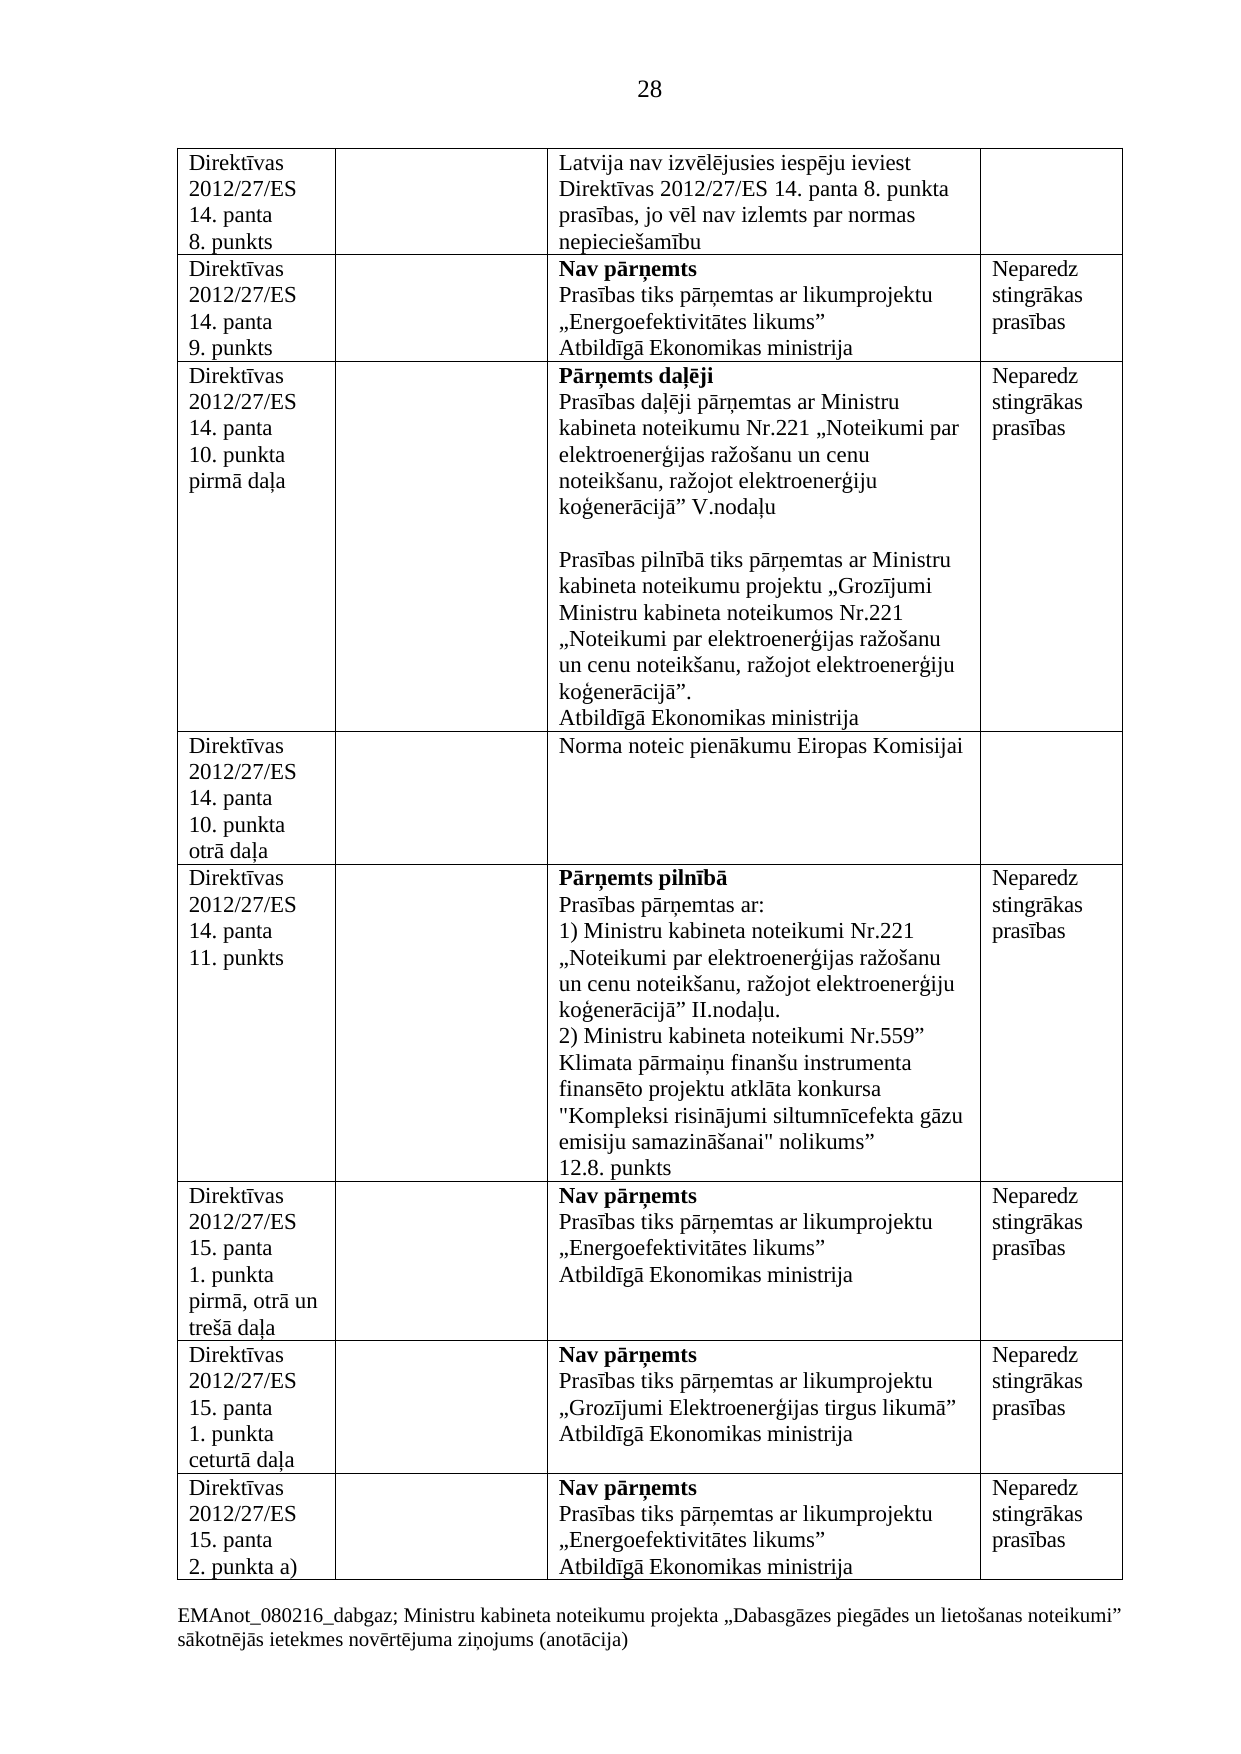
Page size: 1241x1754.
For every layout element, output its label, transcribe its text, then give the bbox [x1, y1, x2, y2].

table_cell [336, 255, 547, 361]
table_cell Neparedz stingrākas prasības [981, 1182, 1122, 1340]
table_cell Neparedz stingrākas prasības [981, 1341, 1122, 1473]
table_cell Nav pārņemts Prasības tiks pārņemtas ar likumprojektu „Grozījumi Elektroenerģijas tirgus likumā” Atbildīgā Ekonomikas ministrija [548, 1341, 980, 1473]
table_cell Pārņemts daļēji Prasības daļēji pārņemtas ar Ministru kabineta noteikumu Nr.221 „Noteikumi par elektroenerģijas ražošanu un cenu noteikšanu, ražojot elektroenerģiju koģenerācijā” V.nodaļu Prasības pilnībā tiks pārņemtas ar Ministru kabineta noteikumu projektu „Grozījumi Ministru kabineta noteikumos Nr.221 „Noteikumi par elektroenerģijas ražošanu un cenu noteikšanu, ražojot elektroenerģiju koģenerācijā”. Atbildīgā Ekonomikas ministrija [548, 362, 980, 731]
table_cell [336, 1474, 547, 1579]
table_cell [336, 732, 547, 863]
table_cell [336, 149, 547, 254]
table_cell Pārņemts pilnībā Prasības pārņemtas ar: 1) Ministru kabineta noteikumi Nr.221 „Noteikumi par elektroenerģijas ražošanu un cenu noteikšanu, ražojot elektroenerģiju koģenerācijā” II.nodaļu. 2) Ministru kabineta noteikumi Nr.559” Klimata pārmaiņu finanšu instrumenta finansēto projektu atklāta konkursa "Kompleksi risinājumi siltumnīcefekta gāzu emisiju samazināšanai" nolikums” 12.8. punkts [548, 865, 980, 1181]
table_cell Direktīvas 2012/27/ES 14. panta 9. punkts [178, 255, 335, 361]
table_cell Norma noteic pienākumu Eiropas Komisijai [548, 732, 980, 863]
table_cell [336, 1341, 547, 1473]
table_cell Direktīvas 2012/27/ES 15. panta 1. punkta pirmā, otrā un trešā daļa [178, 1182, 335, 1340]
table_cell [981, 1474, 1122, 1579]
table_cell Direktīvas 2012/27/ES 14. panta 10. punkta otrā daļa [178, 732, 335, 863]
table_cell Direktīvas 2012/27/ES 14. panta 10. punkta pirmā daļa [178, 362, 335, 731]
table_cell Direktīvas 2012/27/ES 14. panta 11. punkts [178, 865, 335, 1181]
table_cell [981, 732, 1122, 863]
table_cell [336, 865, 547, 1181]
table_cell Neparedz stingrākas prasības [981, 362, 1122, 731]
table_cell Neparedz stingrākas prasības [981, 865, 1122, 1181]
table_cell Neparedz stingrākas prasības [981, 255, 1122, 361]
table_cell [548, 1474, 980, 1579]
table_cell Nav pārņemts Prasības tiks pārņemtas ar likumprojektu „Energoefektivitātes likums” Atbildīgā Ekonomikas ministrija [548, 1182, 980, 1340]
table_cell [178, 1474, 335, 1579]
table_cell [981, 149, 1122, 254]
table_cell Latvija nav izvēlējusies iespēju ieviest Direktīvas 2012/27/ES 14. panta 8. punkta prasības, jo vēl nav izlemts par normas nepieciešamību [548, 149, 980, 254]
table_cell [336, 1182, 547, 1340]
table_cell [336, 362, 547, 731]
table_cell Direktīvas 2012/27/ES 14. panta 8. punkts [178, 149, 335, 254]
table_cell Nav pārņemts Prasības tiks pārņemtas ar likumprojektu „Energoefektivitātes likums” Atbildīgā Ekonomikas ministrija [548, 255, 980, 361]
table_cell Direktīvas 2012/27/ES 15. panta 1. punkta ceturtā daļa [178, 1341, 335, 1473]
